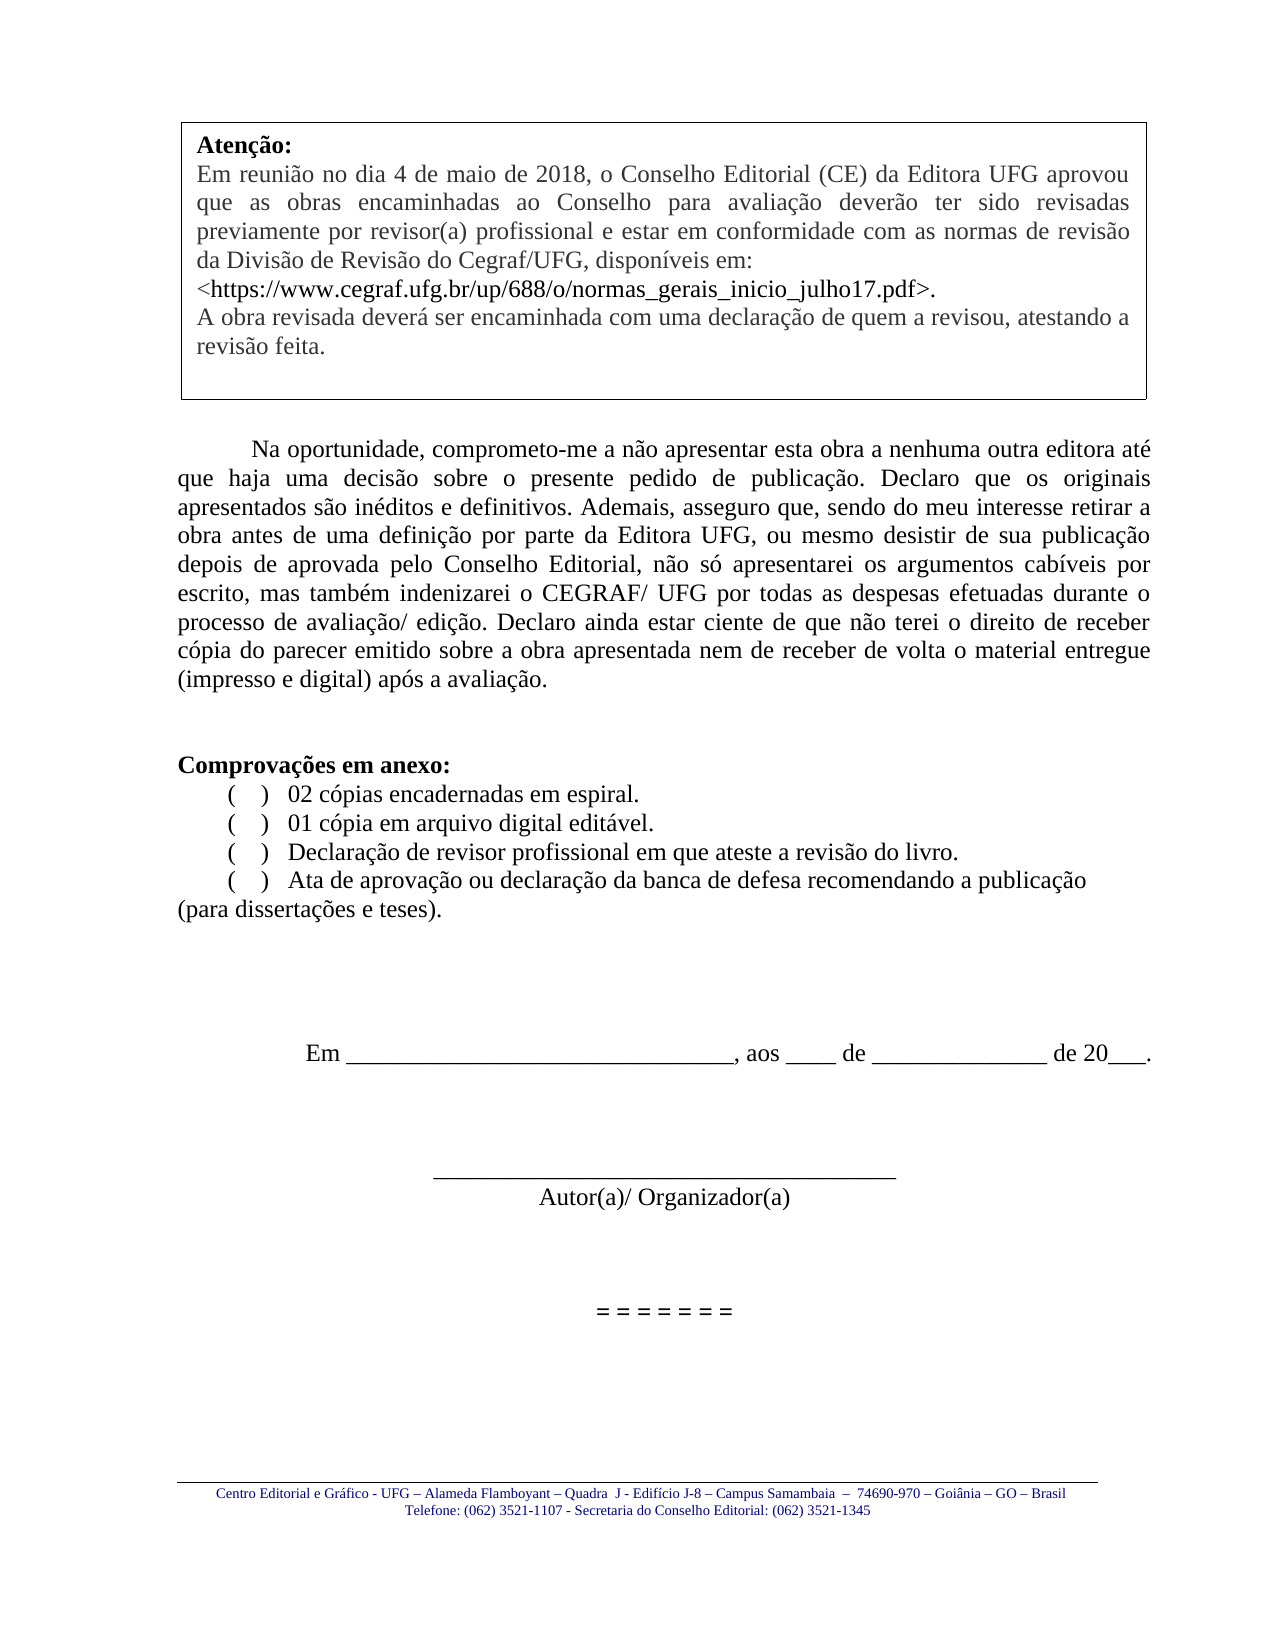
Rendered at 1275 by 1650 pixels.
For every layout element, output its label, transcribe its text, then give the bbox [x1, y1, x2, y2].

text Em _______________________________, aos ____ de ______________ de 20___. [177, 1038, 1152, 1067]
text ( ) Declaração de revisor profissional em que ateste a revisão do livro. [177, 837, 1098, 866]
text Autor(a)/ Organizador(a) [177, 1182, 1152, 1211]
text Comprovações em anexo: [177, 751, 1098, 779]
text ( ) 02 cópias encadernadas em espiral. [177, 779, 1098, 808]
text _____________________________________ [177, 1153, 1152, 1182]
text = = = = = = = [177, 1297, 1152, 1326]
text Na oportunidade, comprometo-me a não apresentar esta obra a nenhuma outra editora até que haja uma decisão sobre o presente pedido de publicação. Declaro que os originais apresentados são inéditos e definitivos. Ademais, asseguro que, sendo do meu interesse retirar a obra antes de uma definição por parte da Editora UFG, ou mesmo desistir de sua publicação depois de aprovada pelo Conselho Editorial, não só apresentarei os argumentos cabíveis por escrito, mas também indenizarei o CEGRAF/ UFG por todas as despesas efetuadas durante o processo de avaliação/ edição. Declaro ainda estar ciente de que não terei o direito de receber cópia do parecer emitido sobre a obra apresentada nem de receber de volta o material entregue (impresso e digital) após a avaliação. [177, 434, 1152, 693]
text ( ) 01 cópia em arquivo digital editável. [177, 808, 1098, 837]
text ( ) Ata de aprovação ou declaração da banca de defesa recomendando a publicação (para dissertações e teses). [177, 866, 1098, 923]
